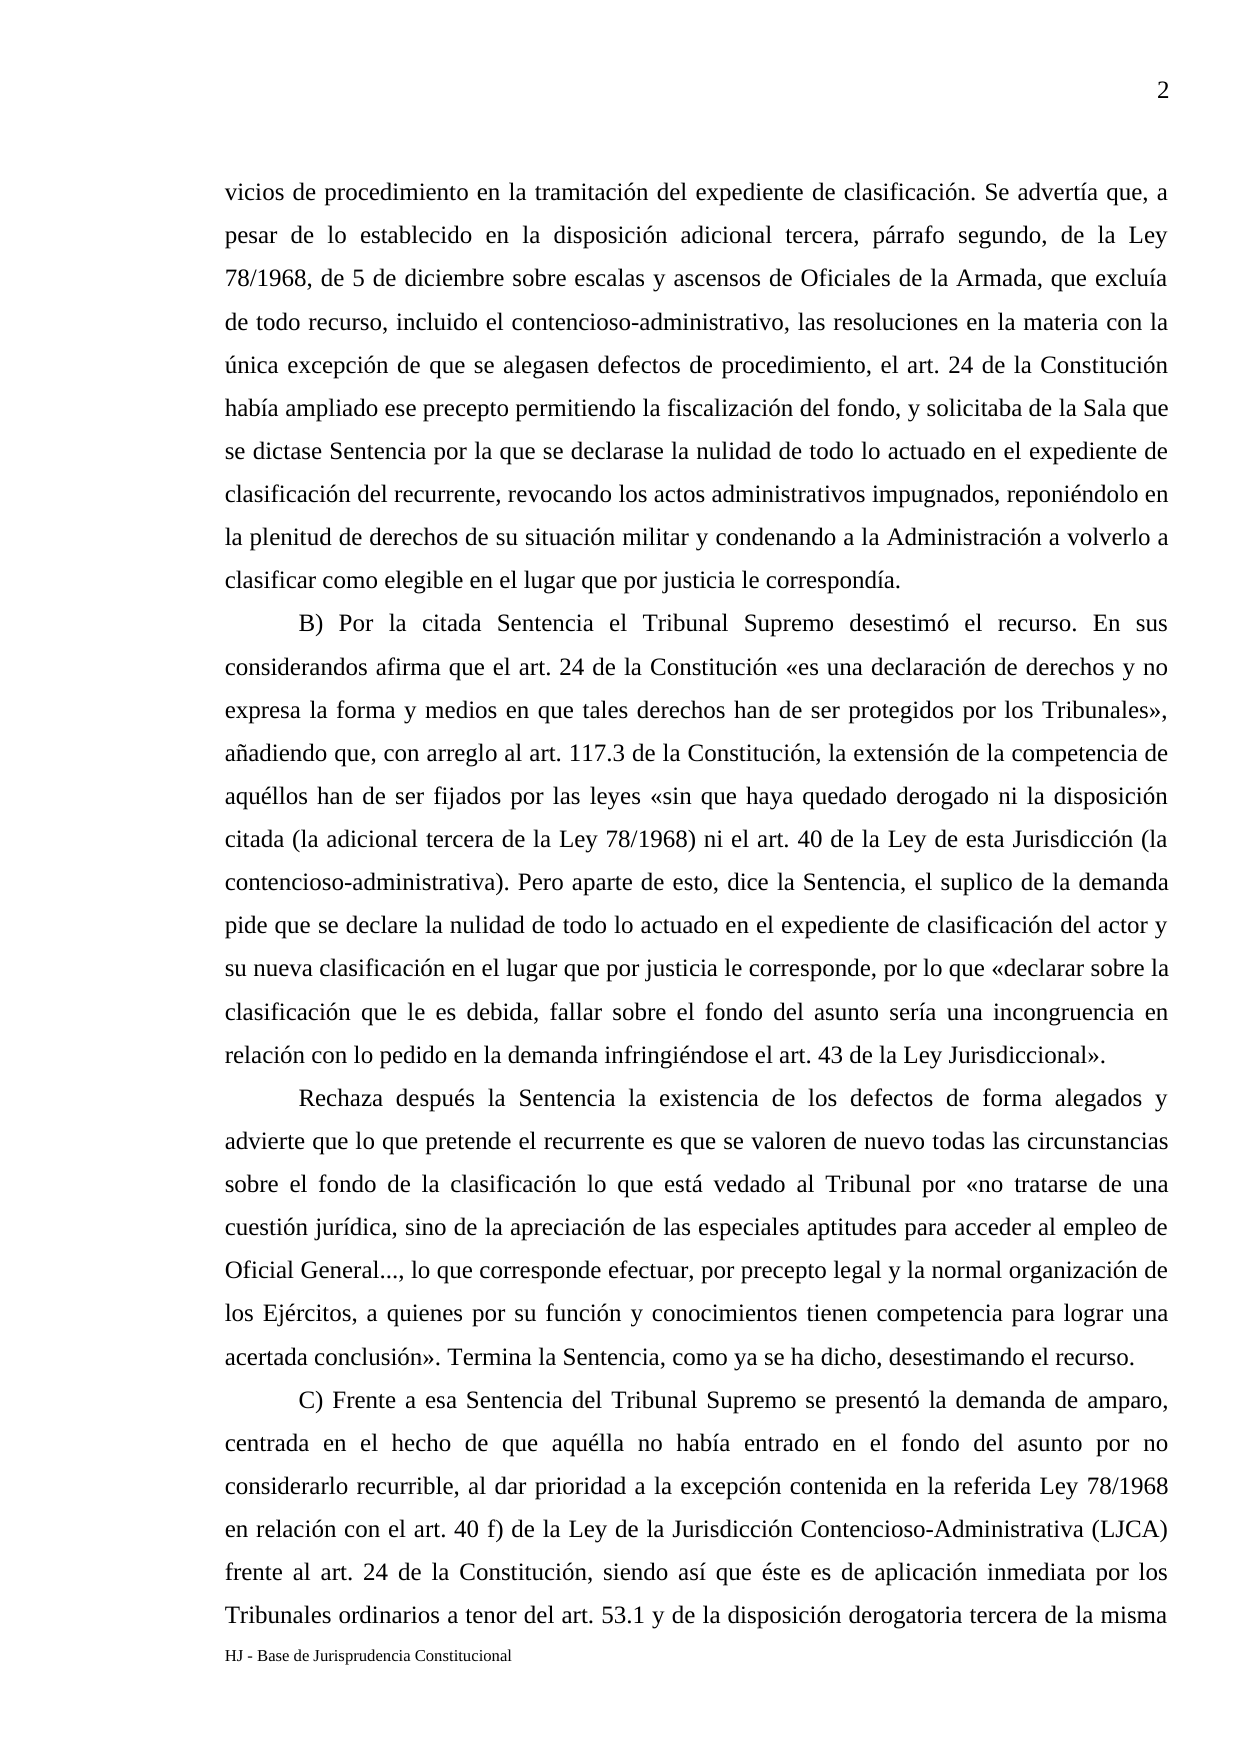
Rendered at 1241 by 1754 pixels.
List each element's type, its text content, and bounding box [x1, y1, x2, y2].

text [224, 1385, 1169, 1629]
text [224, 177, 1169, 594]
text Rechaza después la Sentencia la existencia de los defectos de forma alegados y advierte que lo que pretende el recurrente es que se valoren de nuevo todas las circunstancias sobre el fondo de la clasificación lo que está vedado al Tribunal por «no tratarse de una cuestión jurídica, sino de la apreciación de las especiales aptitudes para acceder al empleo de Oficial General..., lo que corresponde efectuar, por precepto legal y la normal organización de los Ejércitos, a quienes por su función y conocimientos tienen competencia para lograr una acertada conclusión». Termina la Sentencia, como ya se ha dicho, desestimando el recurso. [224, 1083, 1169, 1370]
text B) Por la citada Sentencia el Tribunal Supremo desestimó el recurso. En sus considerandos afirma que el art. 24 de la Constitución «es una declaración de derechos y no expresa la forma y medios en que tales derechos han de ser protegidos por los Tribunales», añadiendo que, con arreglo al art. 117.3 de la Constitución, la extensión de la competencia de aquéllos han de ser fijados por las leyes «sin que haya quedado derogado ni la disposición citada (la adicional tercera de la Ley 78/1968) ni el art. 40 de la Ley de esta Jurisdicción (la contencioso-administrativa). Pero aparte de esto, dice la Sentencia, el suplico de la demanda pide que se declare la nulidad de todo lo actuado en el expediente de clasificación del actor y su nueva clasificación en el lugar que por justicia le corresponde, por lo que «declarar sobre la clasificación que le es debida, fallar sobre el fondo del asunto sería una incongruencia en relación con lo pedido en la demanda infringiéndose el art. 43 de la Ley Jurisdiccional». [224, 608, 1169, 1068]
